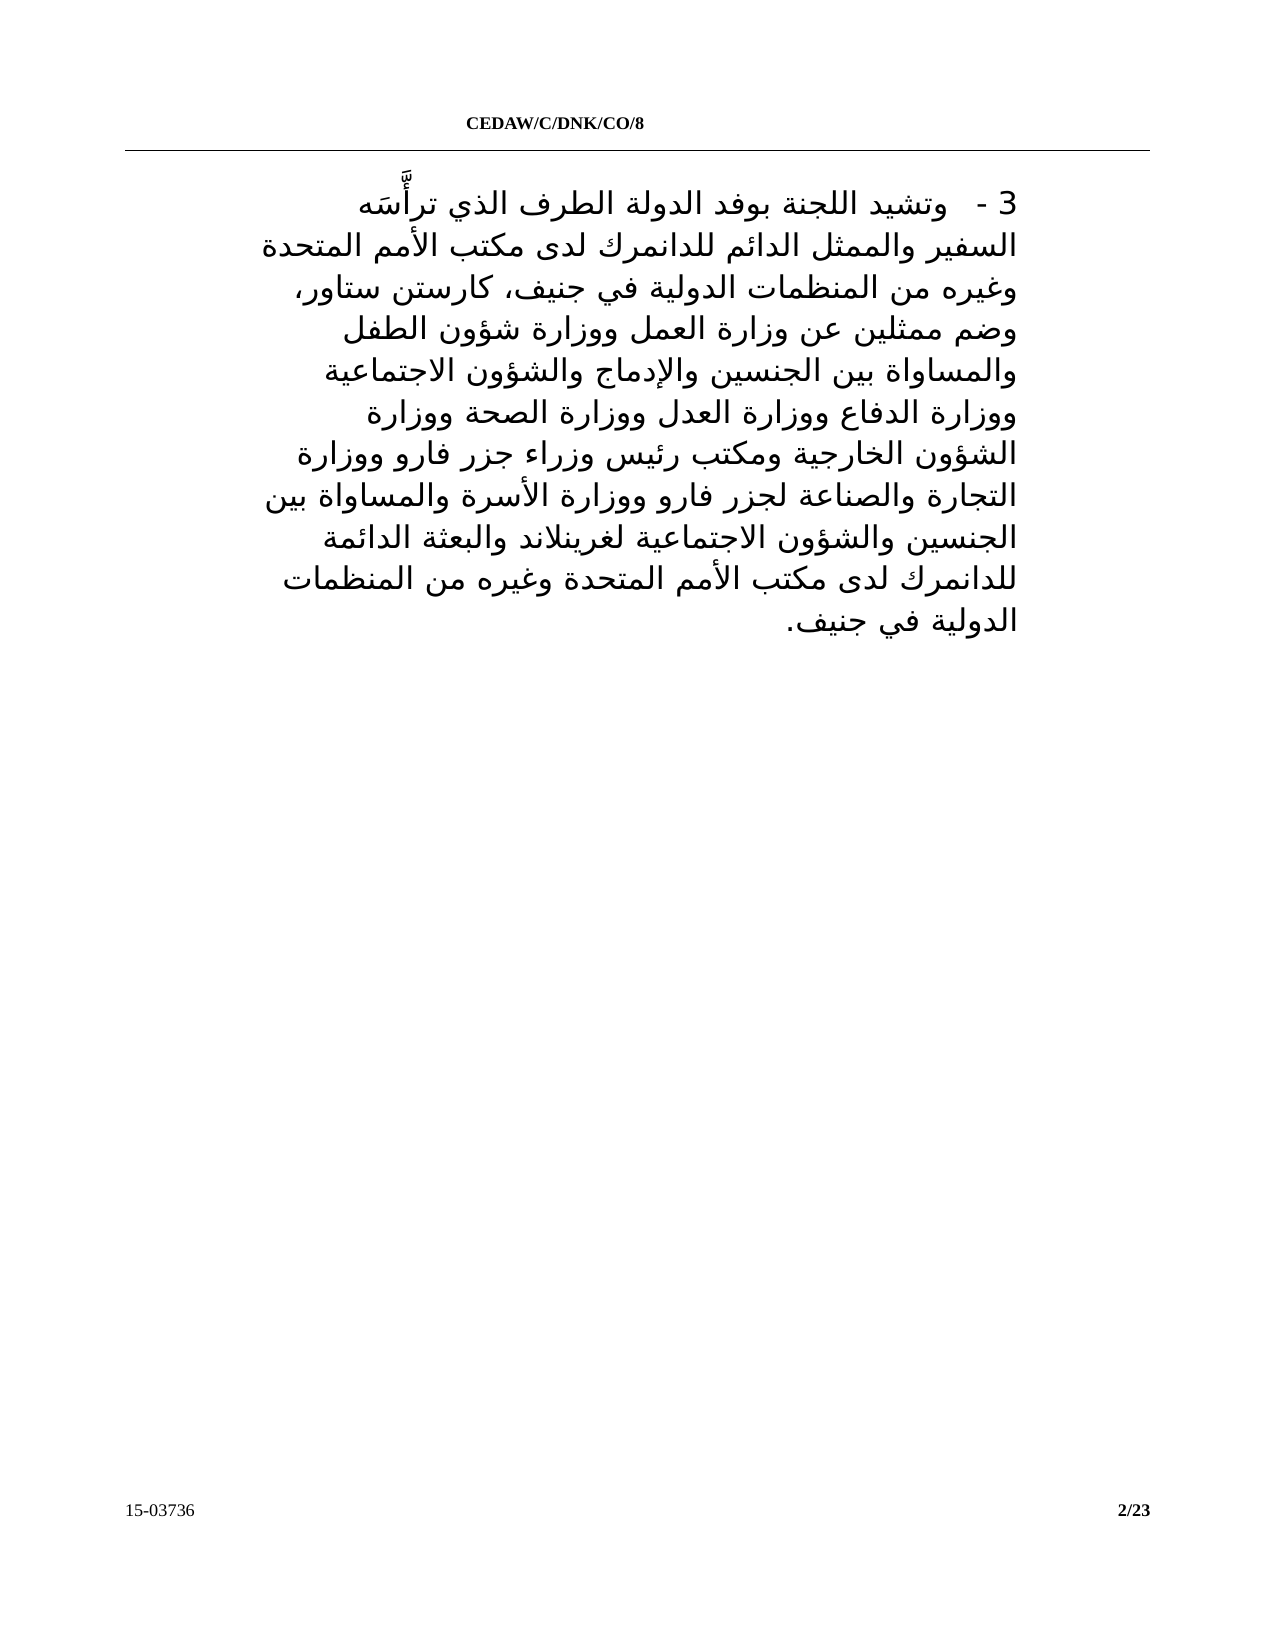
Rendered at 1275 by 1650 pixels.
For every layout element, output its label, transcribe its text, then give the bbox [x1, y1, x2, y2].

text 3 - وتشيد اللجنة بوفد الدولة الطرف الذي ترأَّسَه السفير والممثل الدائم للدانمرك لدى مكتب الأمم المتحدة وغيره من المنظمات الدولية في جنيف، كارستن ستاور، وضم ممثلين عن وزارة العمل ووزارة شؤون الطفل والمساواة بين الجنسين والإدماج والشؤون الاجتماعية ووزارة الدفاع ووزارة العدل ووزارة الصحة ووزارة الشؤون الخارجية ومكتب رئيس وزراء جزر فارو ووزارة التجارة والصناعة لجزر فارو ووزارة الأسرة والمساواة بين الجنسين والشؤون الاجتماعية لغرينلاند والبعثة الدائمة للدانمرك لدى مكتب الأمم المتحدة وغيره من المنظمات الدولية في جنيف. [257, 181, 1018, 640]
